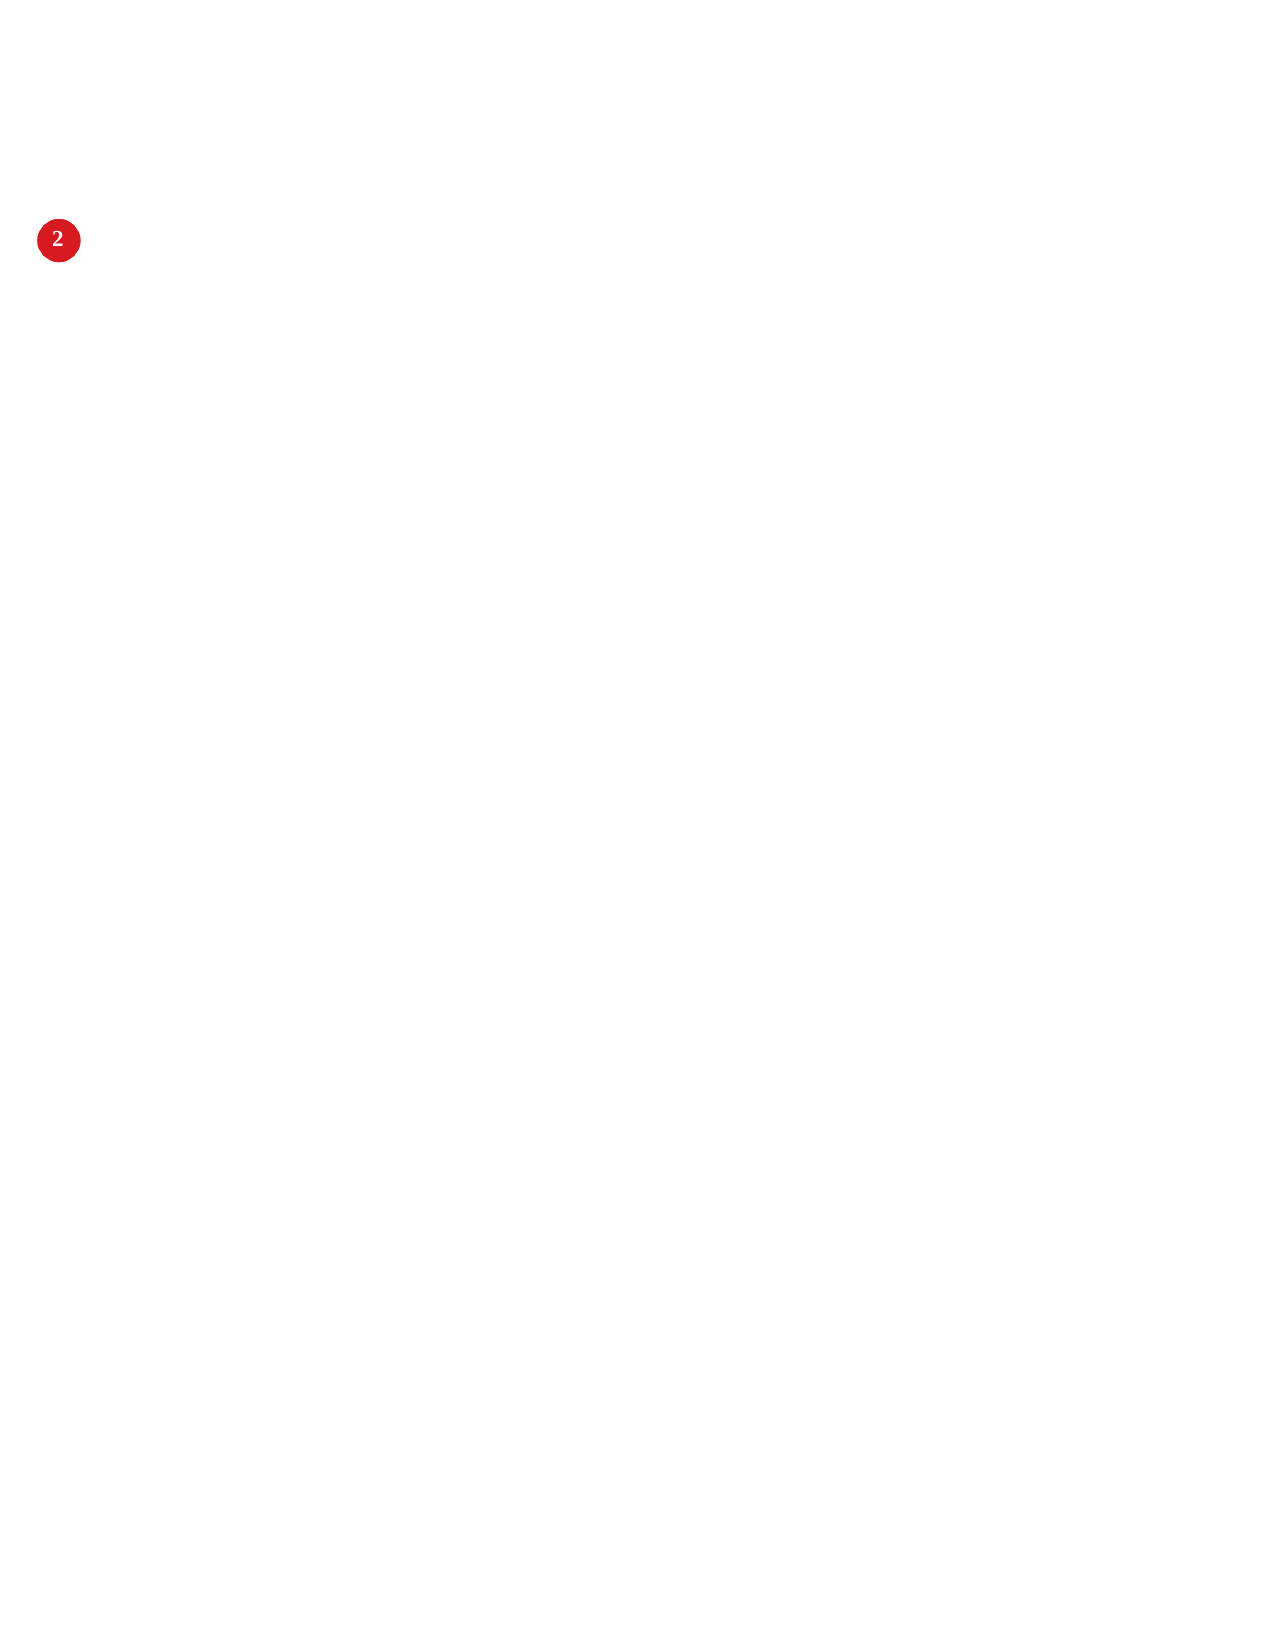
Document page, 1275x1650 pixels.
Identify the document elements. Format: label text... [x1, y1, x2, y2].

text 2 GROVEPORT MADISON SCHOOL DISTRICT ANNUAL REPORT 2017 [52, 226, 1188, 252]
